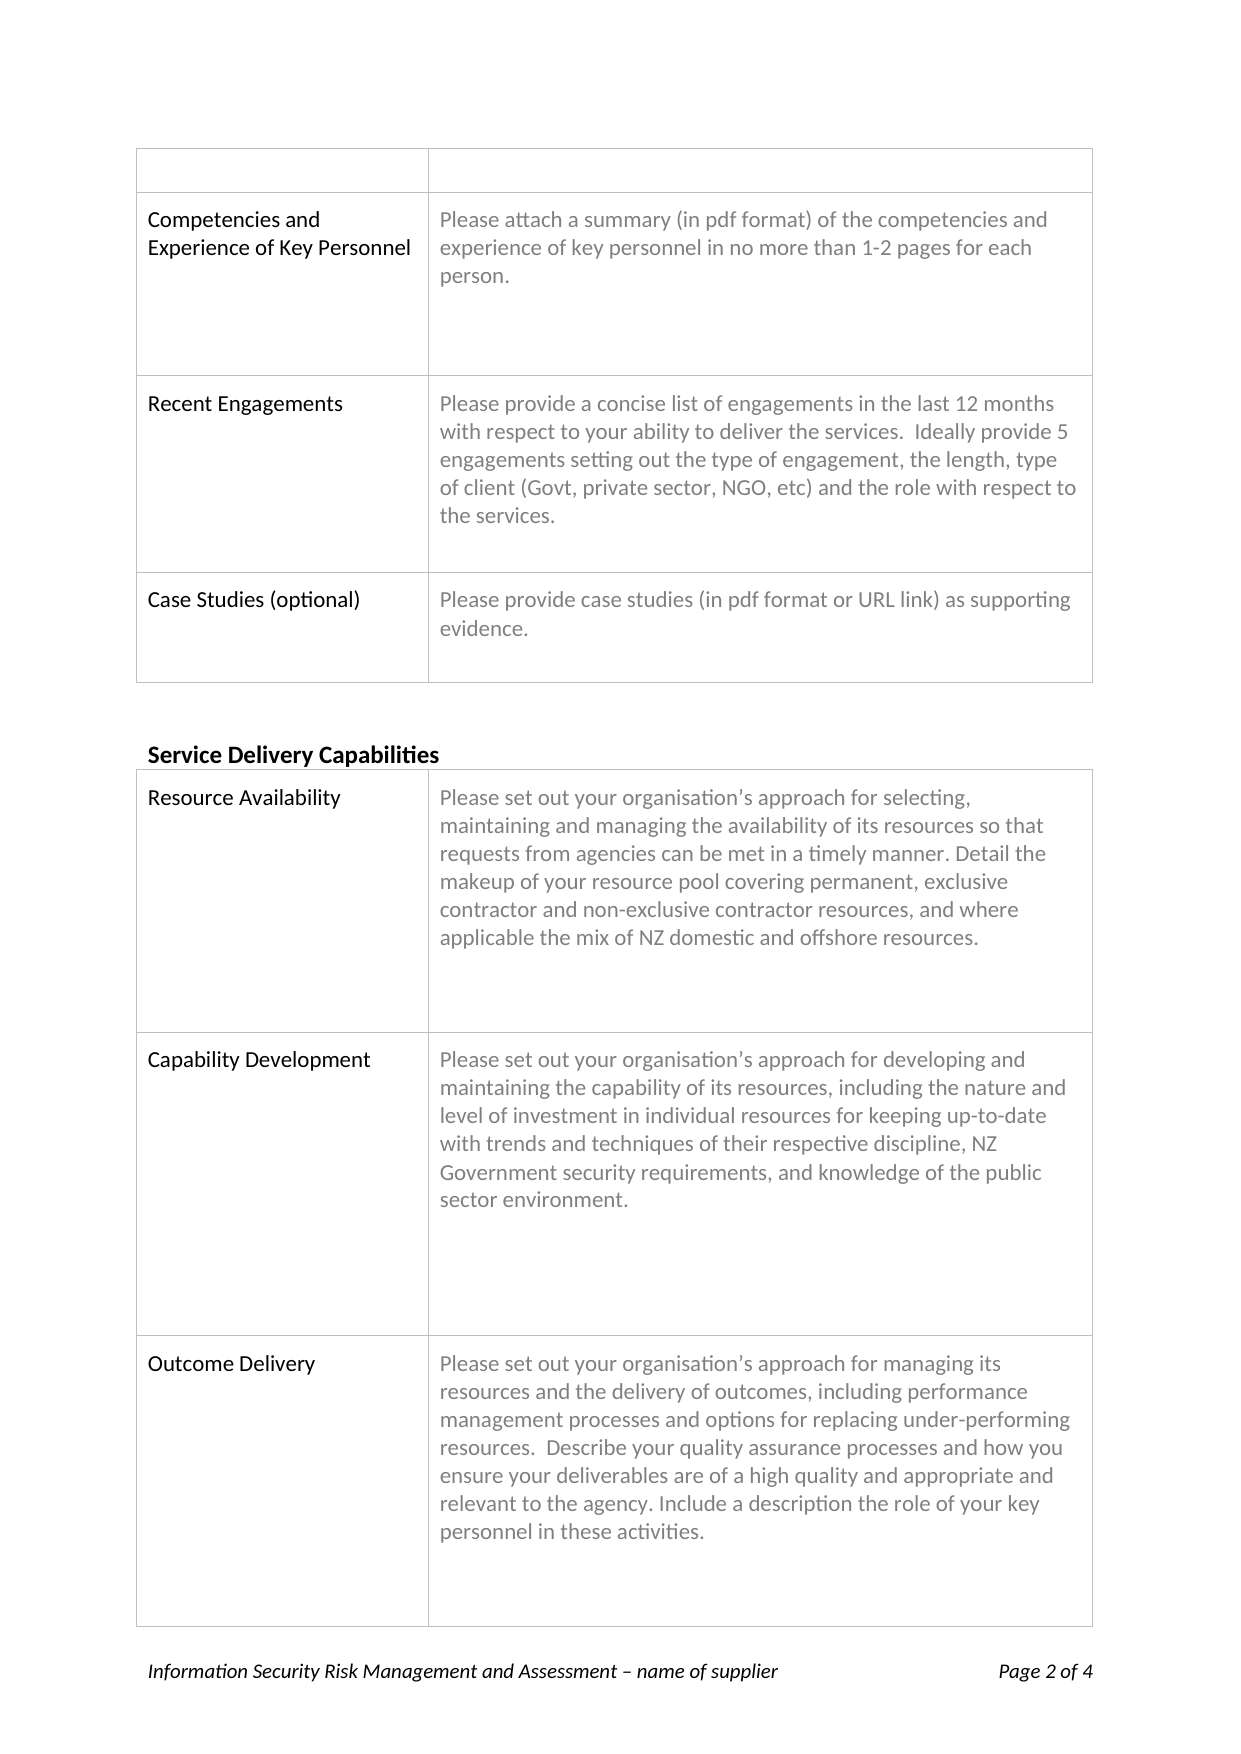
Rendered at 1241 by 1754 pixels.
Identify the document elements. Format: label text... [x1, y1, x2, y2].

table_cell Recent Engagements [137, 376, 428, 572]
table_cell Competencies and Experience of Key Personnel [137, 193, 428, 375]
table_header Resource Availability [137, 770, 428, 1032]
table_cell Case Studies (optional) [137, 573, 428, 682]
table_cell Please provide case studies (in pdf format or URL link) as supporting evidence. [429, 573, 1092, 682]
table_cell Outcome Delivery [137, 1336, 428, 1626]
table_cell Please provide a concise list of engagements in the last 12 months with respect to your ability to deliver the services. Ideally provide 5 engagements setting out the type of engagement, the length, type of client (Govt, private sector, NGO, etc) and the role with respect to the services. [429, 376, 1092, 572]
text Service Delivery Capabilities [148, 739, 1092, 769]
table_header Please set out your organisation’s approach for selecting, maintaining and managing the availability of its resources so that requests from agencies can be met in a timely manner. Detail the makeup of your resource pool covering permanent, exclusive contractor and non-exclusive contractor resources, and where applicable the mix of NZ domestic and offshore resources. [429, 770, 1092, 1032]
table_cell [137, 149, 428, 192]
table_cell Please attach a summary (in pdf format) of the competencies and experience of key personnel in no more than 1-2 pages for each person. [429, 193, 1092, 375]
table_cell Please set out your organisation’s approach for developing and maintaining the capability of its resources, including the nature and level of investment in individual resources for keeping up-to-date with trends and techniques of their respective discipline, NZ Government security requirements, and knowledge of the public sector environment. [429, 1033, 1092, 1335]
table_cell Capability Development [137, 1033, 428, 1335]
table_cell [429, 149, 1092, 192]
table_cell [429, 1336, 1092, 1626]
